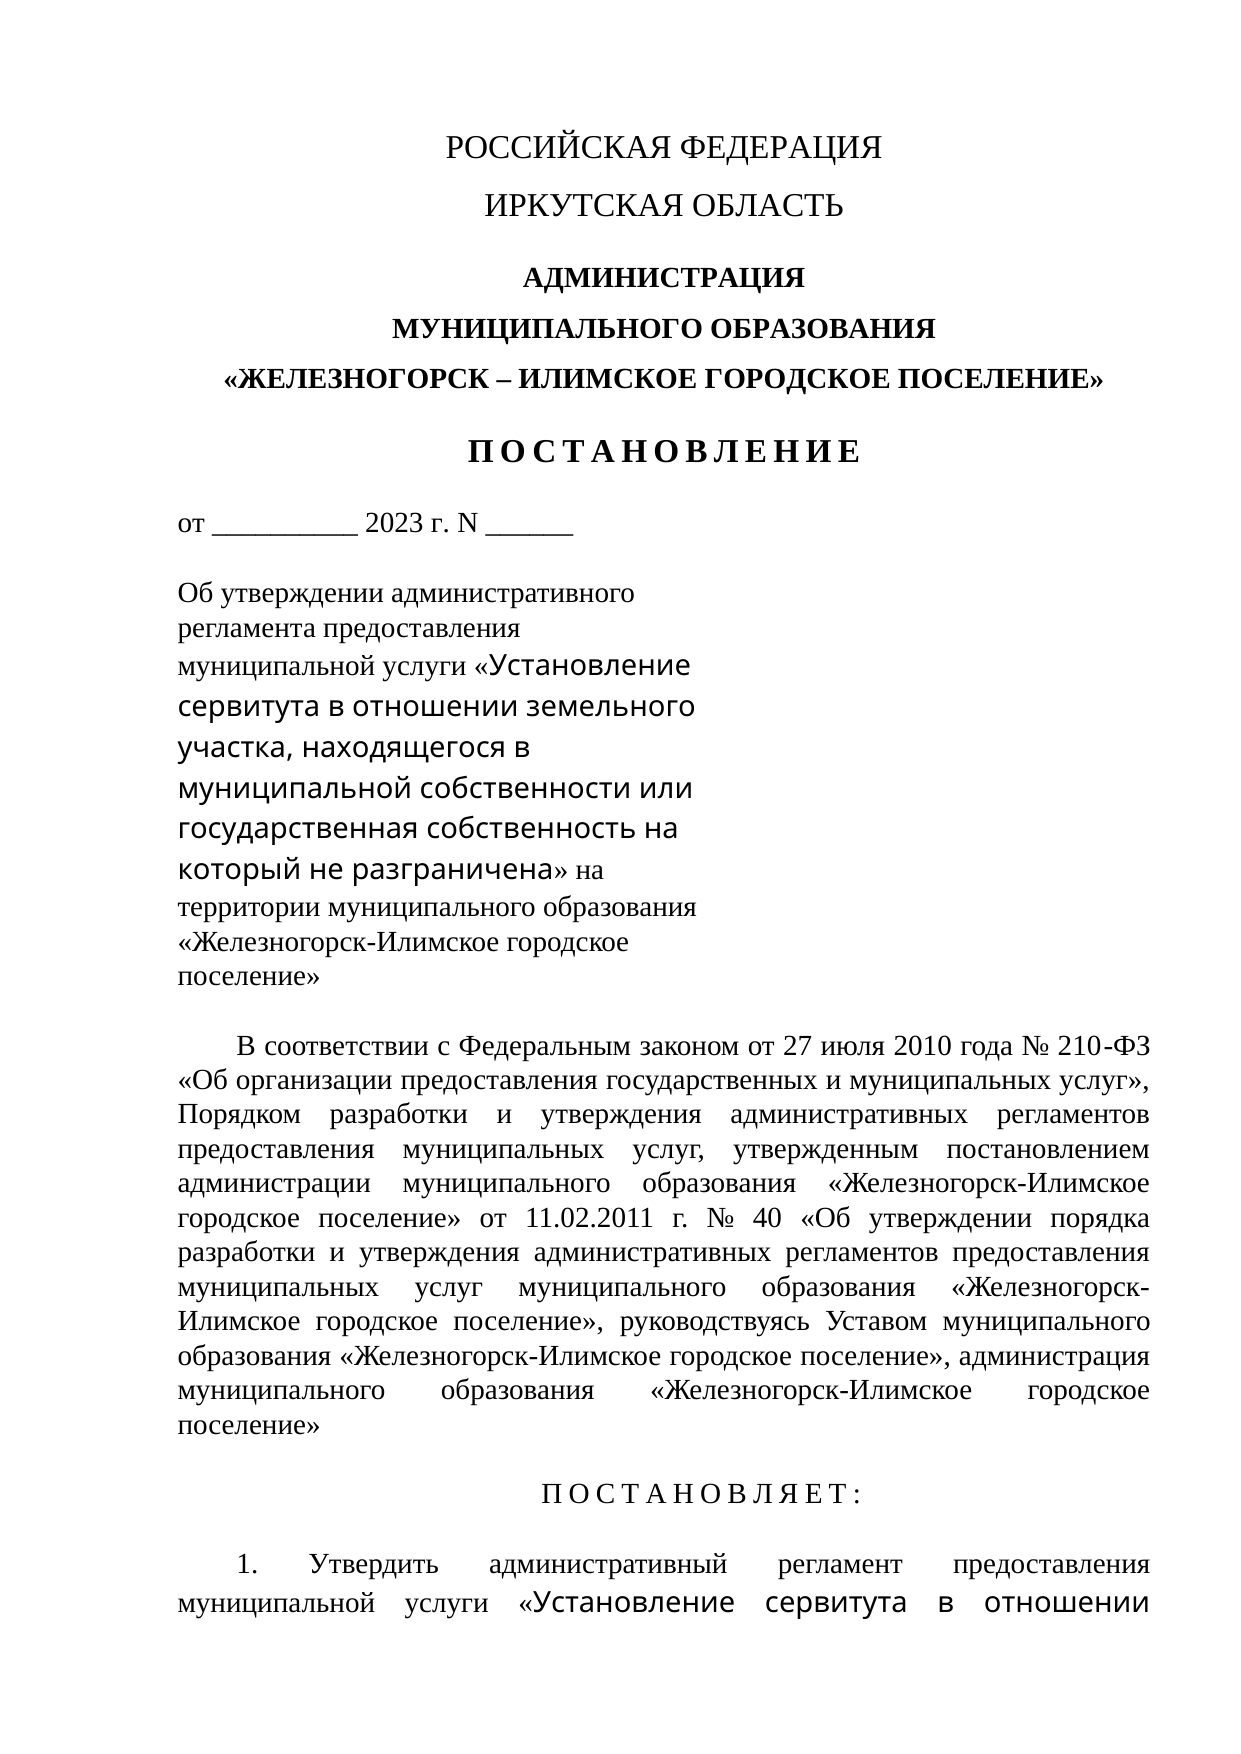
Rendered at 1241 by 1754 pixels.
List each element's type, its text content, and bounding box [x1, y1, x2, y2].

text от __________ 2023 г. N ______ [177, 506, 1151, 539]
text «ЖЕЛЕЗНОГОРСК – ИЛИМСКОЕ ГОРОДСКОЕ ПОСЕЛЕНИЕ» [177, 361, 1151, 395]
text РОССИЙСКАЯ ФЕДЕРАЦИЯ [177, 128, 1151, 166]
text ПОСТАНОВЛЕНИЕ [177, 431, 1151, 469]
text МУНИЦИПАЛЬНОГО ОБРАЗОВАНИЯ [177, 311, 1151, 344]
text Об утверждении административного регламента предоставления муниципальной услуги «Установление сервитута в отношении земельного участка, находящегося в муниципальной собственности или государственная собственность на который не разграничена» на территории муниципального образования «Железногорск-Илимское городское поселение» [177, 575, 709, 992]
text ПОСТАНОВЛЯЕТ: [177, 1477, 1151, 1510]
text АДМИНИСТРАЦИЯ [177, 260, 1151, 294]
text В соответствии с Федеральным законом от 27 июля 2010 года № 210-ФЗ «Об организации предоставления государственных и муниципальных услуг», Порядком разработки и утверждения административных регламентов предоставления муниципальных услуг, утвержденным постановлением администрации муниципального образования «Железногорск-Илимское городское поселение» от 11.02.2011 г. № 40 «Об утверждении порядка разработки и утверждения административных регламентов предоставления муниципальных услуг муниципального образования «Железногорск-Илимское городское поселение», руководствуясь Уставом муниципального образования «Железногорск-Илимское городское поселение», администрация муниципального образования «Железногорск-Илимское городское поселение» [177, 1028, 1151, 1441]
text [177, 1546, 1151, 1621]
text ИРКУТСКАЯ ОБЛАСТЬ [177, 186, 1151, 224]
